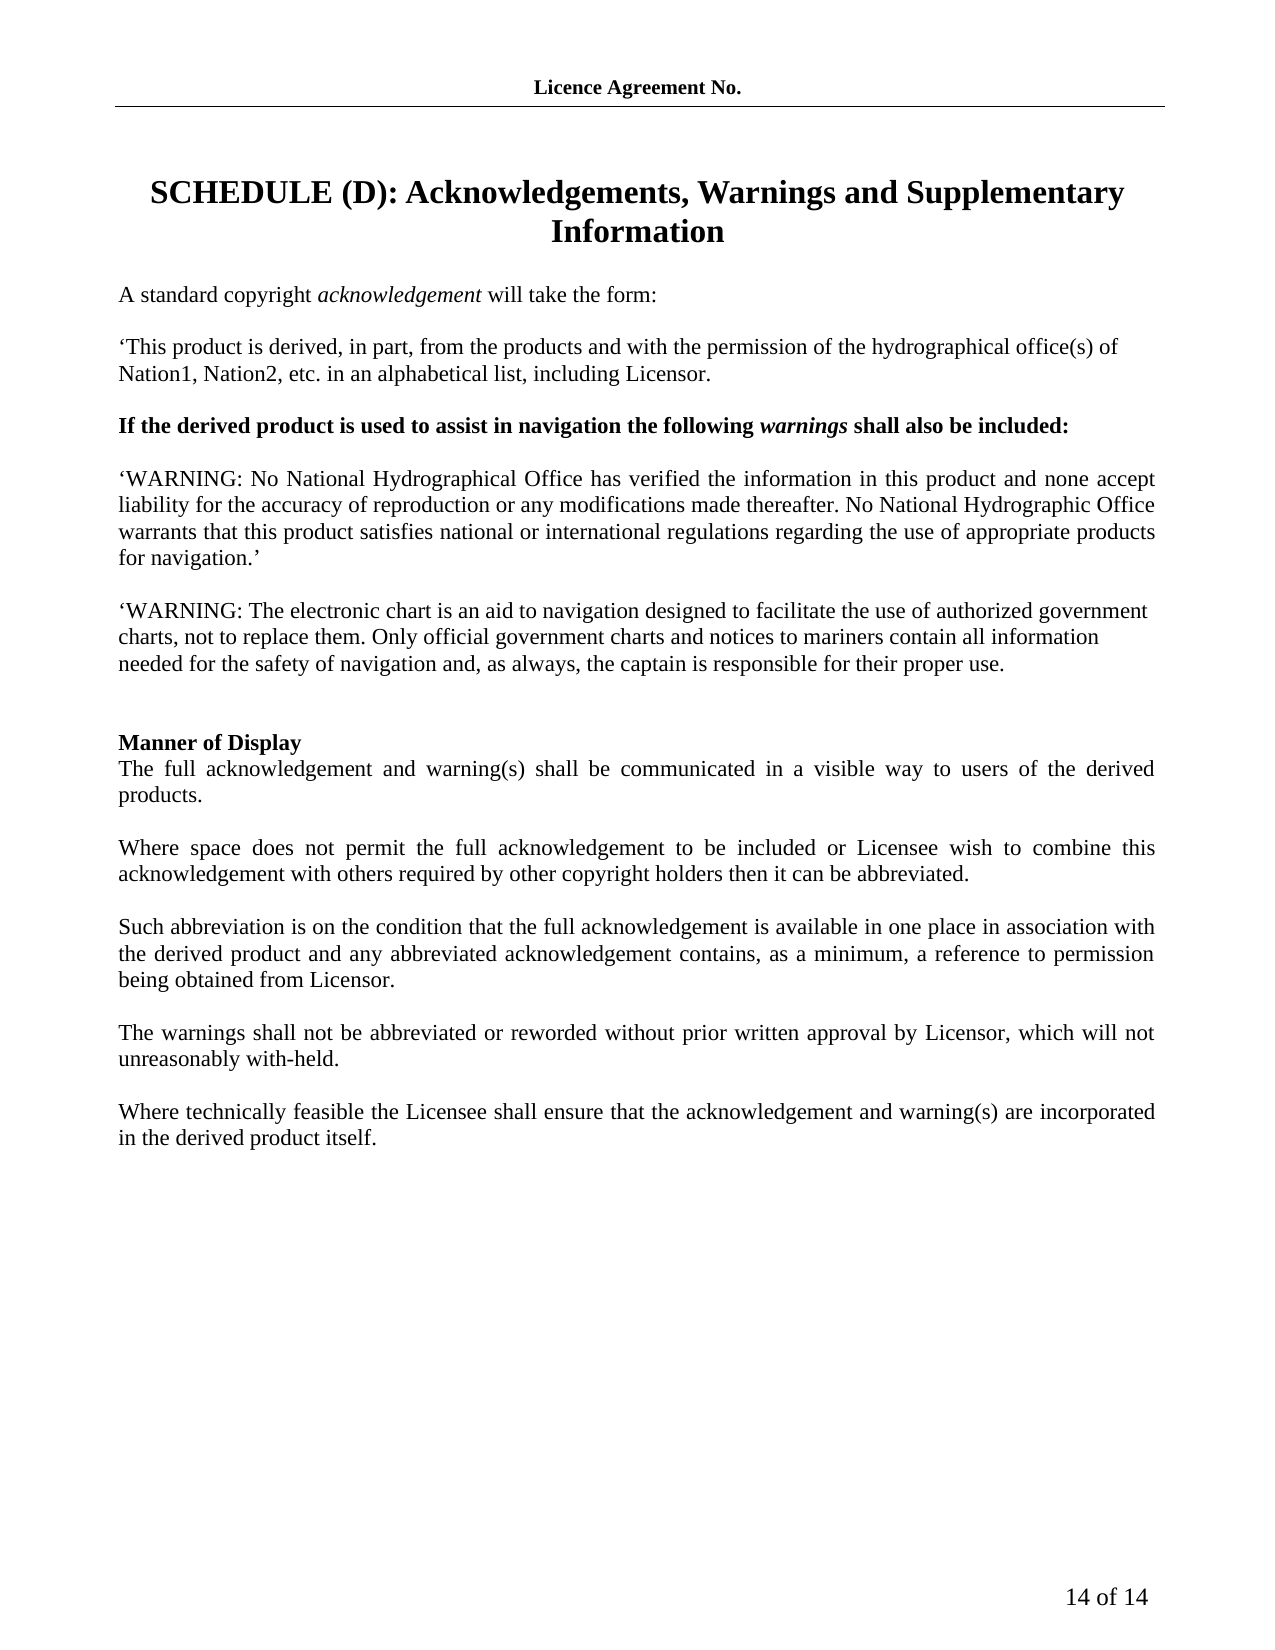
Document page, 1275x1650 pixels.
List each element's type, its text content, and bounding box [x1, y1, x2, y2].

text Where space does not permit the full acknowledgement to be included or Licensee wish to combine this acknowledgement with others required by other copyright holders then it can be abbreviated. [118, 834, 1157, 887]
text The full acknowledgement and warning(s) shall be communicated in a visible way to users of the derived products. [118, 755, 1157, 808]
text ‘WARNING: The electronic chart is an aid to navigation designed to facilitate the use of authorized government charts, not to replace them. Only official government charts and notices to mariners contain all information needed for the safety of navigation and, as always, the captain is responsible for their proper use. [118, 597, 1157, 676]
text Such abbreviation is on the condition that the full acknowledgement is available in one place in association with the derived product and any abbreviated acknowledgement contains, as a minimum, a reference to permission being obtained from Licensor. [118, 913, 1157, 992]
text Manner of Display [118, 729, 1157, 755]
text A standard copyright acknowledgement will take the form: [118, 281, 1157, 307]
text If the derived product is used to assist in navigation the following warnings shall also be included: [118, 412, 1157, 439]
text The warnings shall not be abbreviated or reworded without prior written approval by Licensor, which will not unreasonably with-held. [118, 1019, 1157, 1071]
text ‘This product is derived, in part, from the products and with the permission of the hydrographical office(s) of Nation1, Nation2, etc. in an alphabetical list, including Licensor. [118, 333, 1157, 386]
text Where technically feasible the Licensee shall ensure that the acknowledgement and warning(s) are incorporated in the derived product itself. [118, 1098, 1157, 1150]
text ‘WARNING: No National Hydrographical Office has verified the information in this product and none accept liability for the accuracy of reproduction or any modifications made thereafter. No National Hydrographic Office warrants that this product satisfies national or international regulations regarding the use of appropriate products for navigation.’ [118, 465, 1157, 571]
subtitle SCHEDULE (D): Acknowledgements, Warnings and Supplementary Information [118, 173, 1157, 249]
